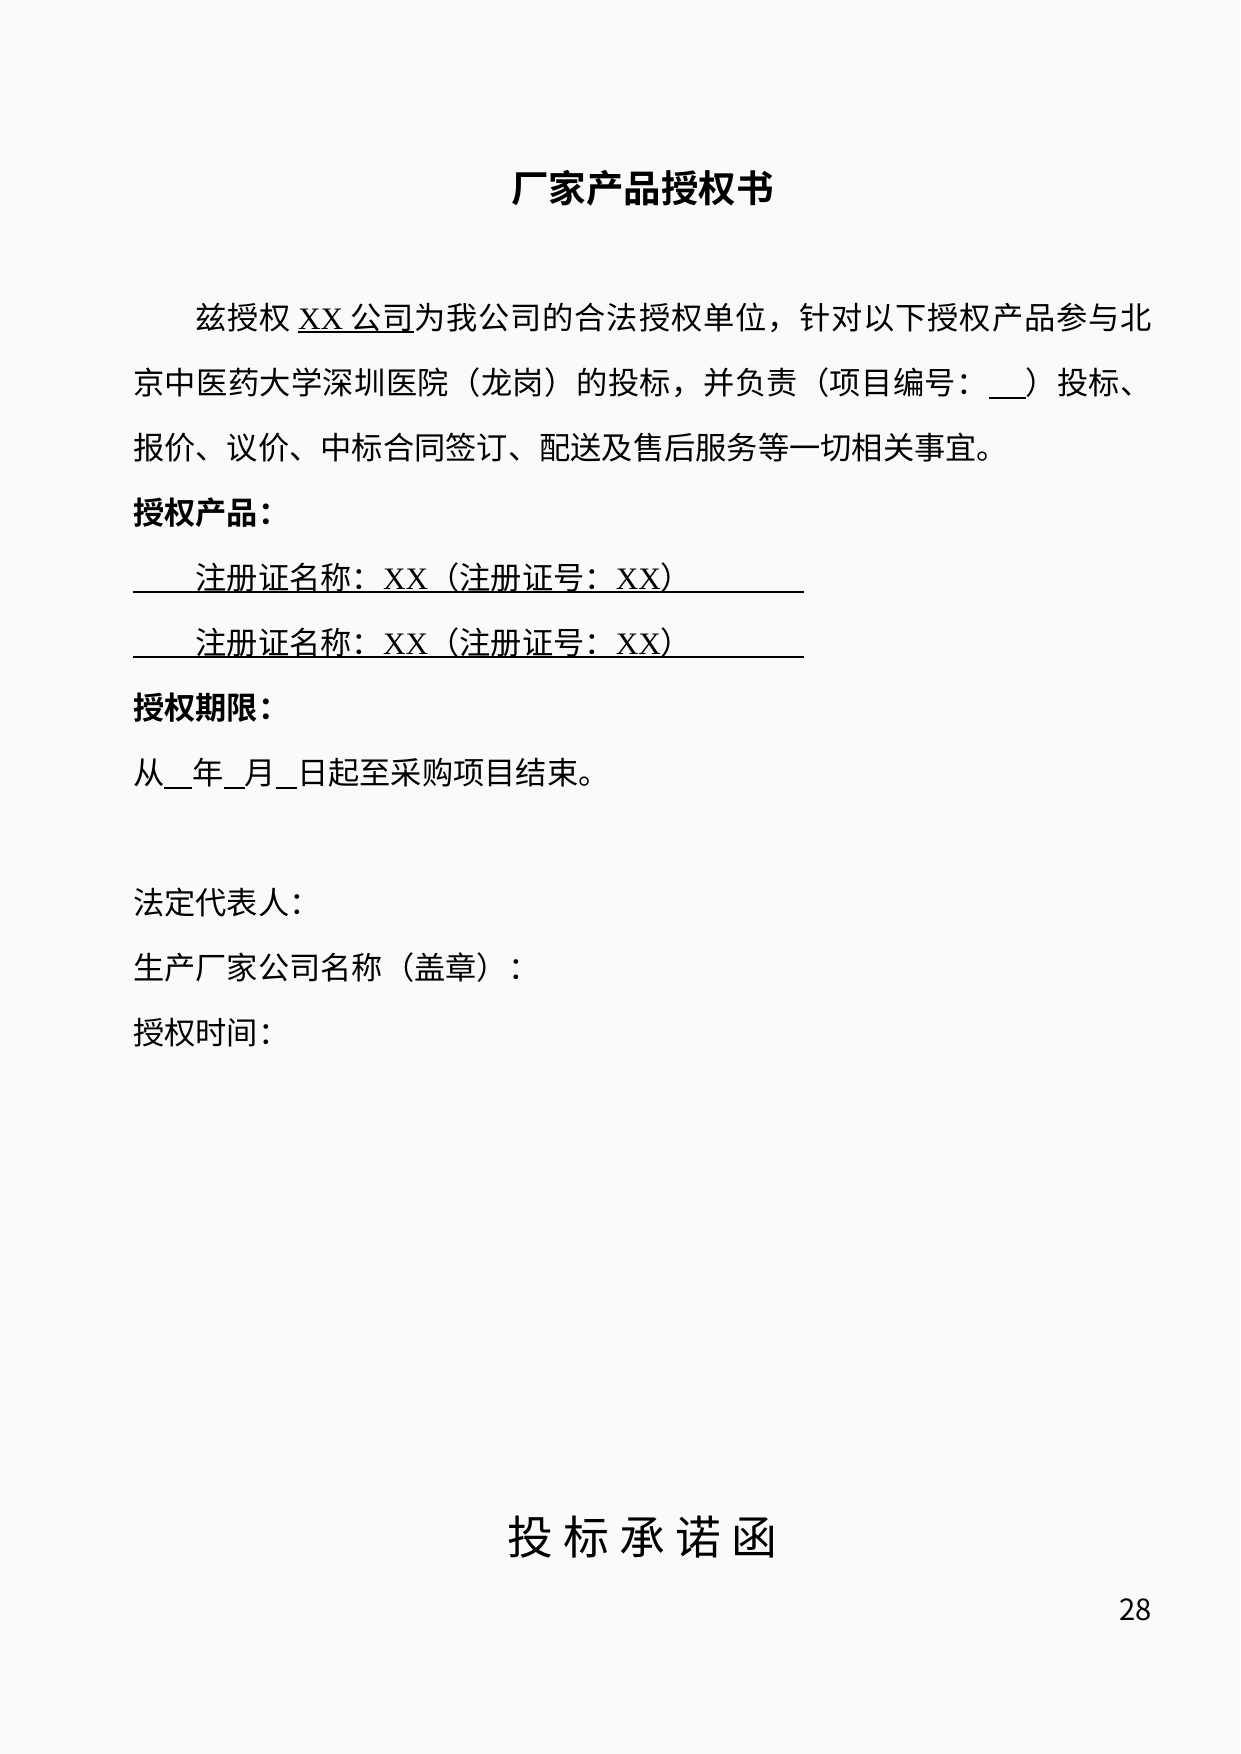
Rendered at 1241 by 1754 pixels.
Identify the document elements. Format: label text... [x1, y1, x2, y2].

text 注册证名称：XX（注册证号：XX） [133, 543, 1152, 608]
text 授权产品： [133, 478, 1152, 543]
text 法定代表人： [133, 868, 1152, 933]
text 授权期限： [133, 673, 1152, 738]
text 授权时间： [133, 998, 1152, 1063]
text 厂家产品授权书 [133, 153, 1152, 218]
text 从 年 月 日起至采购项目结束。 [133, 738, 1152, 803]
text 投 标 承 诺 函 [133, 1486, 1152, 1583]
text 注册证名称：XX（注册证号：XX） [133, 608, 1152, 673]
text 兹授权XX公司为我公司的合法授权单位，针对以下授权产品参与北京中医药大学深圳医院（龙岗）的投标，并负责（项目编号： ）投标、报价、议价、中标合同签订、配送及售后服务等一切相关事宜。 [133, 283, 1152, 478]
text 生产厂家公司名称（盖章）： [133, 933, 1152, 998]
